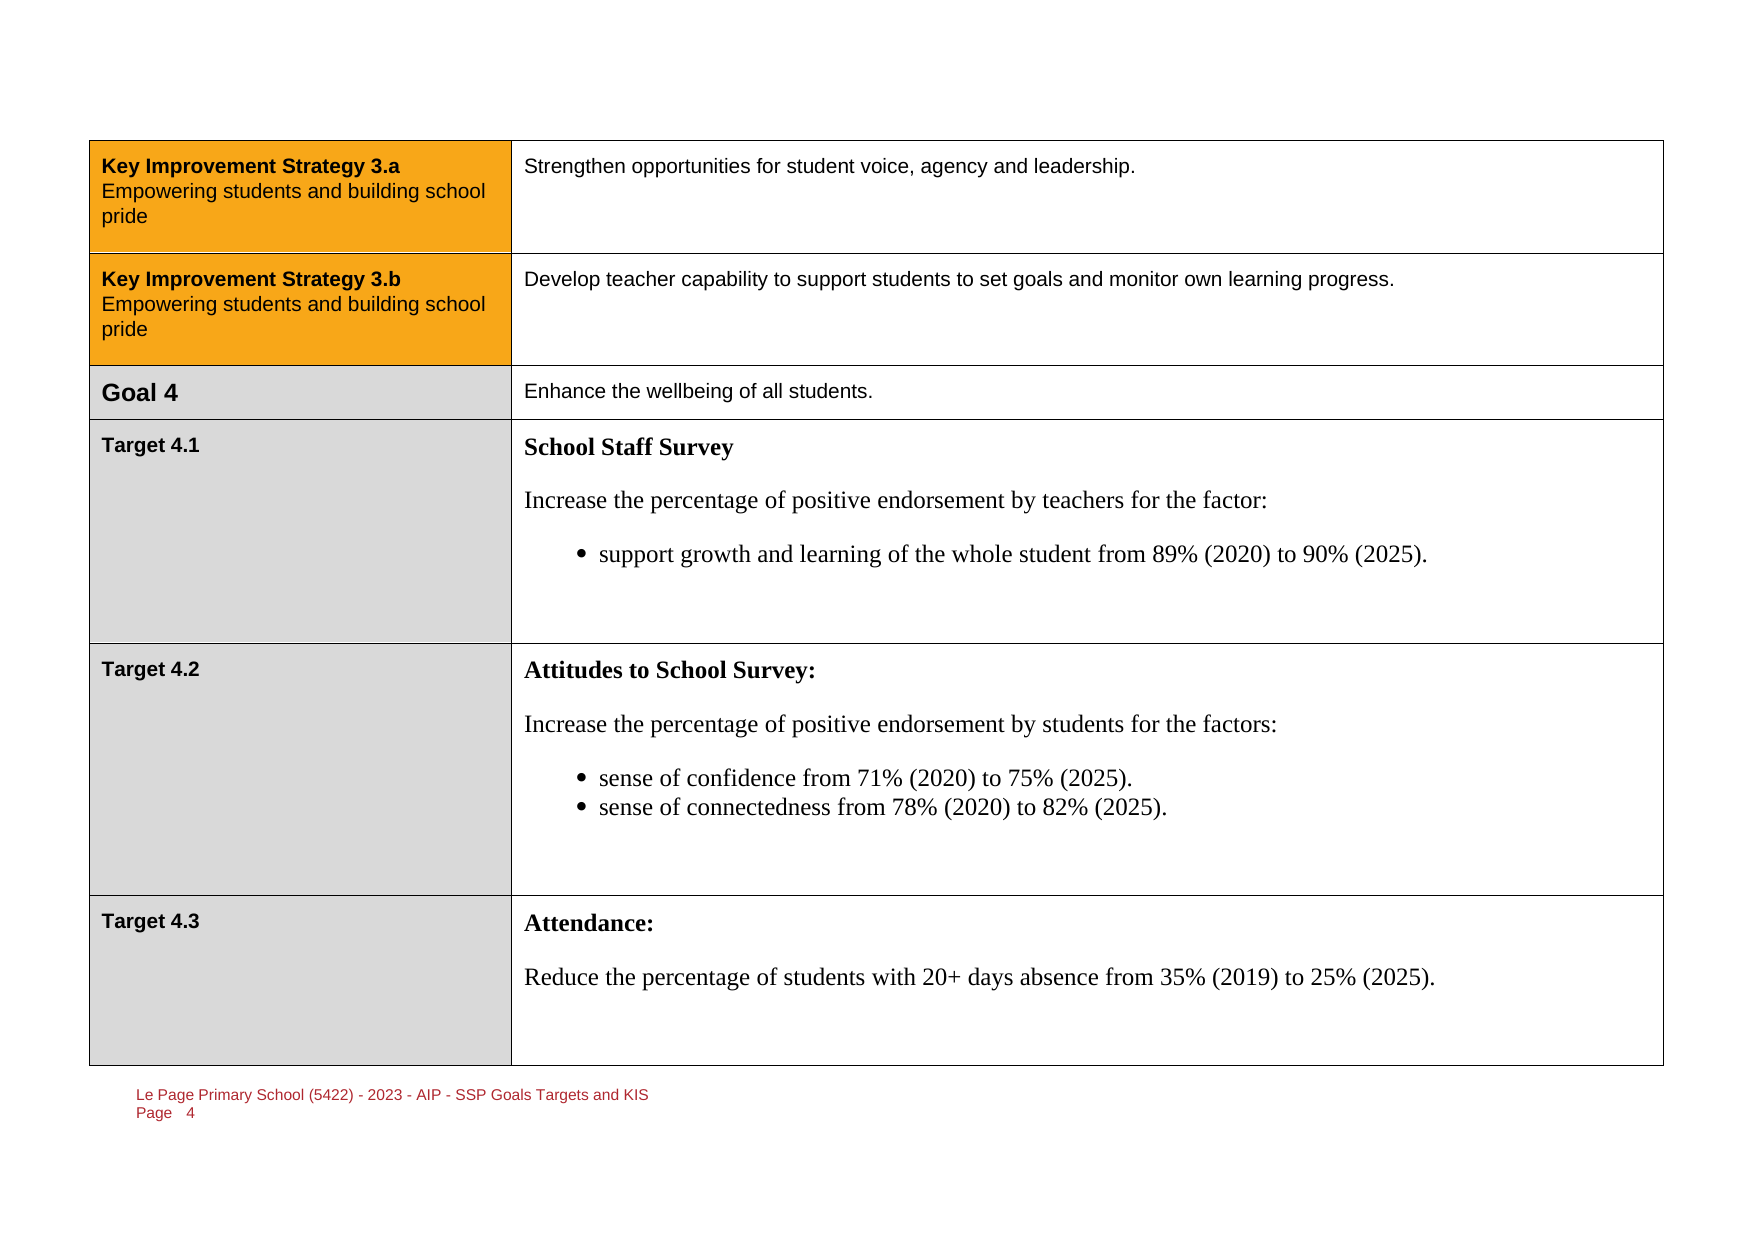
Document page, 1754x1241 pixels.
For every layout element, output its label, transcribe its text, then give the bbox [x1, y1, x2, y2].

table_cell Goal 4 [90, 366, 511, 419]
table_cell Strengthen opportunities for student voice, agency and leadership. [512, 141, 1663, 252]
table_cell Target 4.1 [90, 420, 511, 642]
table_cell Attitudes to School Survey: Increase the percentage of positive endorsement by students for the factors: sense of confidence from 71% (2020) to 75% (2025). sense of connectedness from 78% (2020) to 82% (2025). [512, 644, 1663, 895]
table_cell Target 4.2 [90, 644, 511, 895]
table_cell Attendance: Reduce the percentage of students with 20+ days absence from 35% (2019) to 25% (2025). [512, 896, 1663, 1065]
table_cell Key Improvement Strategy 3.a Empowering students and building school pride [90, 141, 511, 252]
table_cell Target 4.3 [90, 896, 511, 1065]
table_cell Develop teacher capability to support students to set goals and monitor own learning progress. [512, 254, 1663, 365]
table_cell Key Improvement Strategy 3.b Empowering students and building school pride [90, 254, 511, 365]
table_cell School Staff Survey Increase the percentage of positive endorsement by teachers for the factor: support growth and learning of the whole student from 89% (2020) to 90% (2025). [512, 420, 1663, 642]
table_cell Enhance the wellbeing of all students. [512, 366, 1663, 419]
